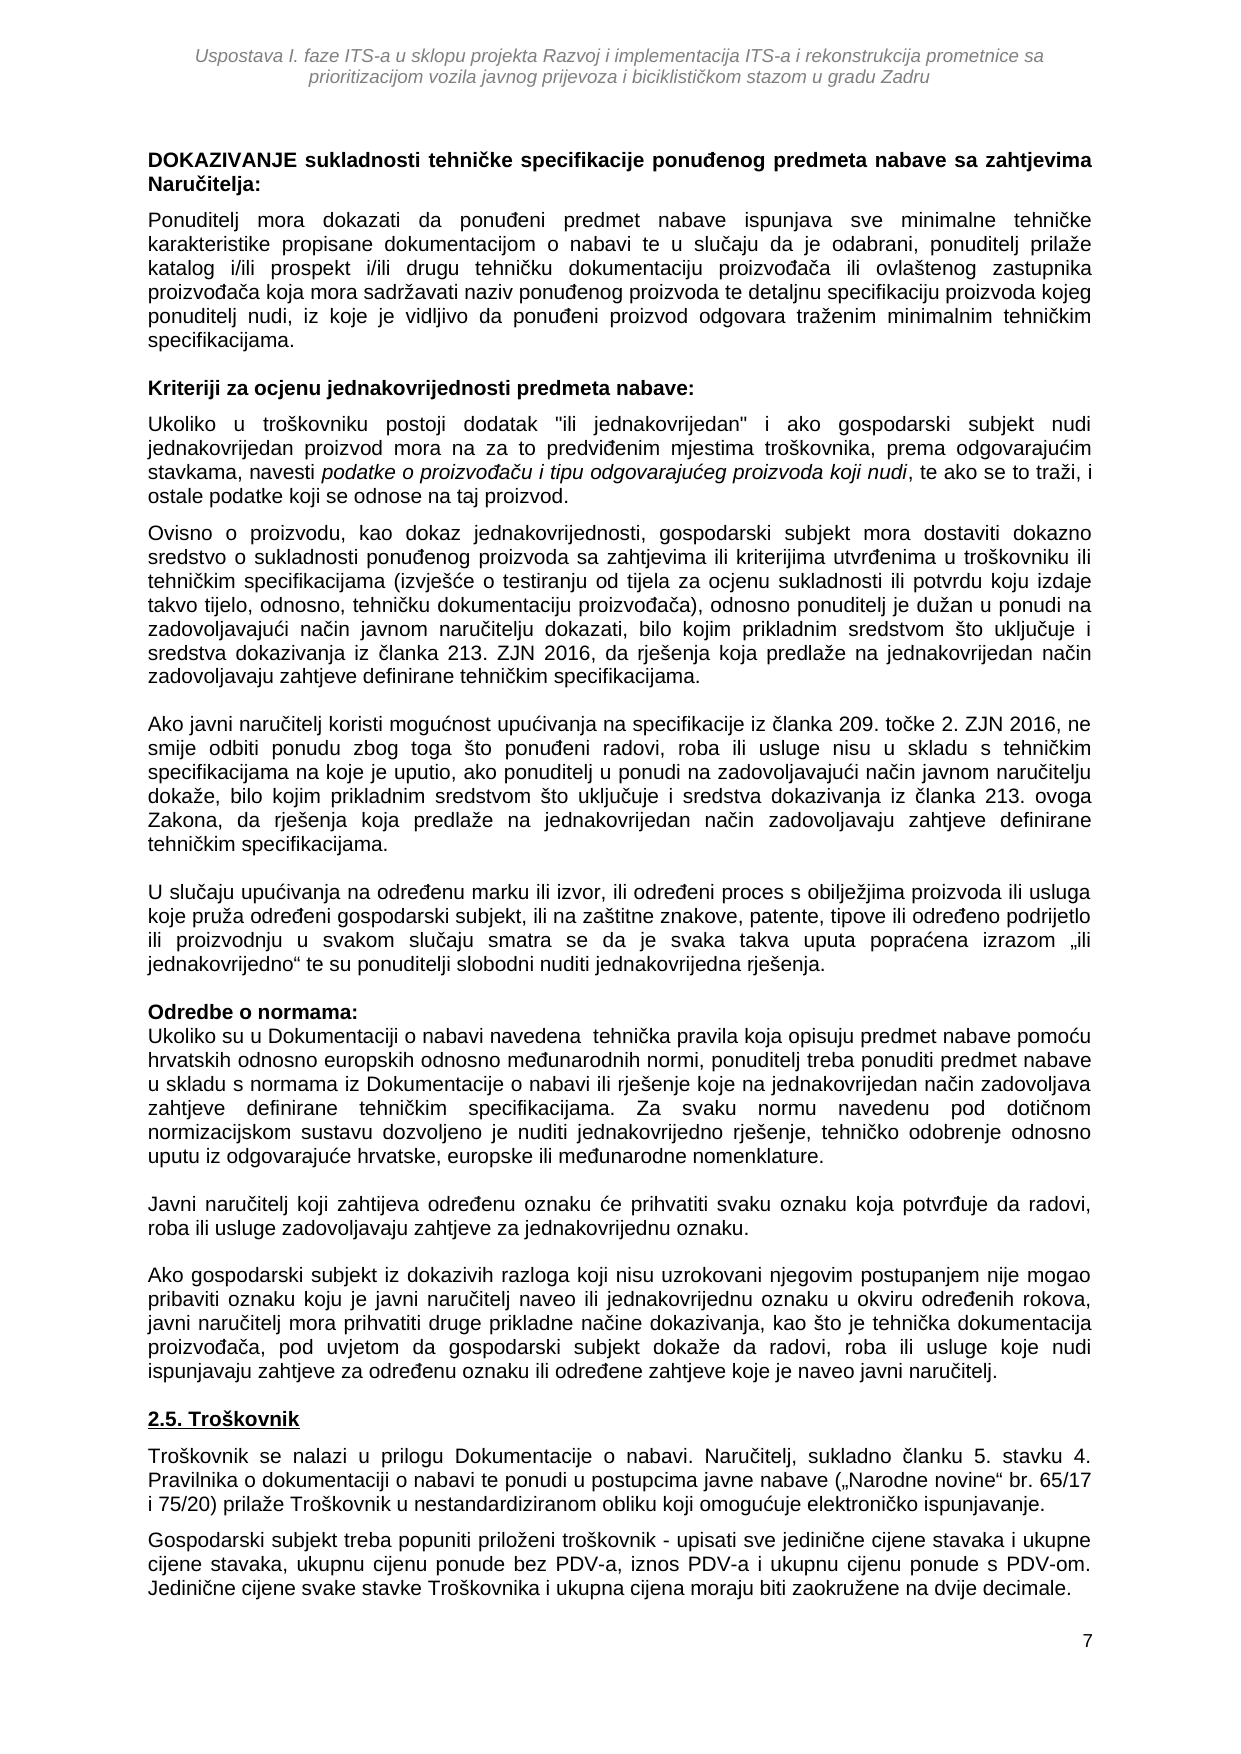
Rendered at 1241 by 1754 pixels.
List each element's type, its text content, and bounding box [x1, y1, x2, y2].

text Ako gospodarski subjekt iz dokazivih razloga koji nisu uzrokovani njegovim postupanjem nije mogao pribaviti oznaku koju je javni naručitelj naveo ili jednakovrijednu oznaku u okviru određenih rokova, javni naručitelj mora prihvatiti druge prikladne načine dokazivanja, kao što je tehnička dokumentacija proizvođača, pod uvjetom da gospodarski subjekt dokaže da radovi, roba ili usluge koje nudi ispunjavaju zahtjeve za određenu oznaku ili određene zahtjeve koje je naveo javni naručitelj. [148, 1263, 1093, 1383]
text DOKAZIVANJE sukladnosti tehničke specifikacije ponuđenog predmeta nabave sa zahtjevima Naručitelja: [148, 148, 1093, 196]
text Ukoliko su u Dokumentaciji o nabavi navedena tehnička pravila koja opisuju predmet nabave pomoću hrvatskih odnosno europskih odnosno međunarodnih normi, ponuditelj treba ponuditi predmet nabave u skladu s normama iz Dokumentacije o nabavi ili rješenje koje na jednakovrijedan način zadovoljava zahtjeve definirane tehničkim specifikacijama. Za svaku normu navedenu pod dotičnom normizacijskom sustavu dozvoljeno je nuditi jednakovrijedno rješenje, tehničko odobrenje odnosno uputu iz odgovarajuće hrvatske, europske ili međunarodne nomenklature. [148, 1024, 1093, 1167]
text Ukoliko u troškovniku postoji dodatak "ili jednakovrijedan" i ako gospodarski subjekt nudi jednakovrijedan proizvod mora na za to predviđenim mjestima troškovnika, prema odgovarajućim stavkama, navesti podatke o proizvođaču i tipu odgovarajućeg proizvoda koji nudi, te ako se to traži, i ostale podatke koji se odnose na taj proizvod. [148, 412, 1093, 508]
text Ako javni naručitelj koristi mogućnost upućivanja na specifikacije iz članka 209. točke 2. ZJN 2016, ne smije odbiti ponudu zbog toga što ponuđeni radovi, roba ili usluge nisu u skladu s tehničkim specifikacijama na koje je uputio, ako ponuditelj u ponudi na zadovoljavajući način javnom naručitelju dokaže, bilo kojim prikladnim sredstvom što uključuje i sredstva dokazivanja iz članka 213. ovoga Zakona, da rješenja koja predlaže na jednakovrijedan način zadovoljavaju zahtjeve definirane tehničkim specifikacijama. [148, 712, 1093, 856]
text Odredbe o normama: [148, 1000, 1093, 1024]
text Ponuditelj mora dokazati da ponuđeni predmet nabave ispunjava sve minimalne tehničke karakteristike propisane dokumentacijom o nabavi te u slučaju da je odabrani, ponuditelj prilaže katalog i/ili prospekt i/ili drugu tehničku dokumentaciju proizvođača ili ovlaštenog zastupnika proizvođača koja mora sadržavati naziv ponuđenog proizvoda te detaljnu specifikaciju proizvoda kojeg ponuditelj nudi, iz koje je vidljivo da ponuđeni proizvod odgovara traženim minimalnim tehničkim specifikacijama. [148, 208, 1093, 352]
text 2.5. Troškovnik [148, 1407, 1093, 1431]
text U slučaju upućivanja na određenu marku ili izvor, ili određeni proces s obilježjima proizvoda ili usluga koje pruža određeni gospodarski subjekt, ili na zaštitne znakove, patente, tipove ili određeno podrijetlo ili proizvodnju u svakom slučaju smatra se da je svaka takva uputa popraćena izrazom „ili jednakovrijedno“ te su ponuditelji slobodni nuditi jednakovrijedna rješenja. [148, 880, 1093, 976]
text Gospodarski subjekt treba popuniti priloženi troškovnik - upisati sve jedinične cijene stavaka i ukupne cijene stavaka, ukupnu cijenu ponude bez PDV-a, iznos PDV-a i ukupnu cijenu ponude s PDV-om. Jedinične cijene svake stavke Troškovnika i ukupna cijena moraju biti zaokružene na dvije decimale. [148, 1528, 1093, 1600]
text Javni naručitelj koji zahtijeva određenu oznaku će prihvatiti svaku oznaku koja potvrđuje da radovi, roba ili usluge zadovoljavaju zahtjeve za jednakovrijednu oznaku. [148, 1191, 1093, 1239]
text Kriteriji za ocjenu jednakovrijednosti predmeta nabave: [148, 376, 1093, 400]
text Troškovnik se nalazi u prilogu Dokumentacije o nabavi. Naručitelj, sukladno članku 5. stavku 4. Pravilnika o dokumentaciji o nabavi te ponudi u postupcima javne nabave („Narodne novine“ br. 65/17 i 75/20) prilaže Troškovnik u nestandardiziranom obliku koji omogućuje elektroničko ispunjavanje. [148, 1443, 1093, 1515]
text Ovisno o proizvodu, kao dokaz jednakovrijednosti, gospodarski subjekt mora dostaviti dokazno sredstvo o sukladnosti ponuđenog proizvoda sa zahtjevima ili kriterijima utvrđenima u troškovniku ili tehničkim specifikacijama (izvješće o testiranju od tijela za ocjenu sukladnosti ili potvrdu koju izdaje takvo tijelo, odnosno, tehničku dokumentaciju proizvođača), odnosno ponuditelj je dužan u ponudi na zadovoljavajući način javnom naručitelju dokazati, bilo kojim prikladnim sredstvom što uključuje i sredstva dokazivanja iz članka 213. ZJN 2016, da rješenja koja predlaže na jednakovrijedan način zadovoljavaju zahtjeve definirane tehničkim specifikacijama. [148, 521, 1093, 688]
